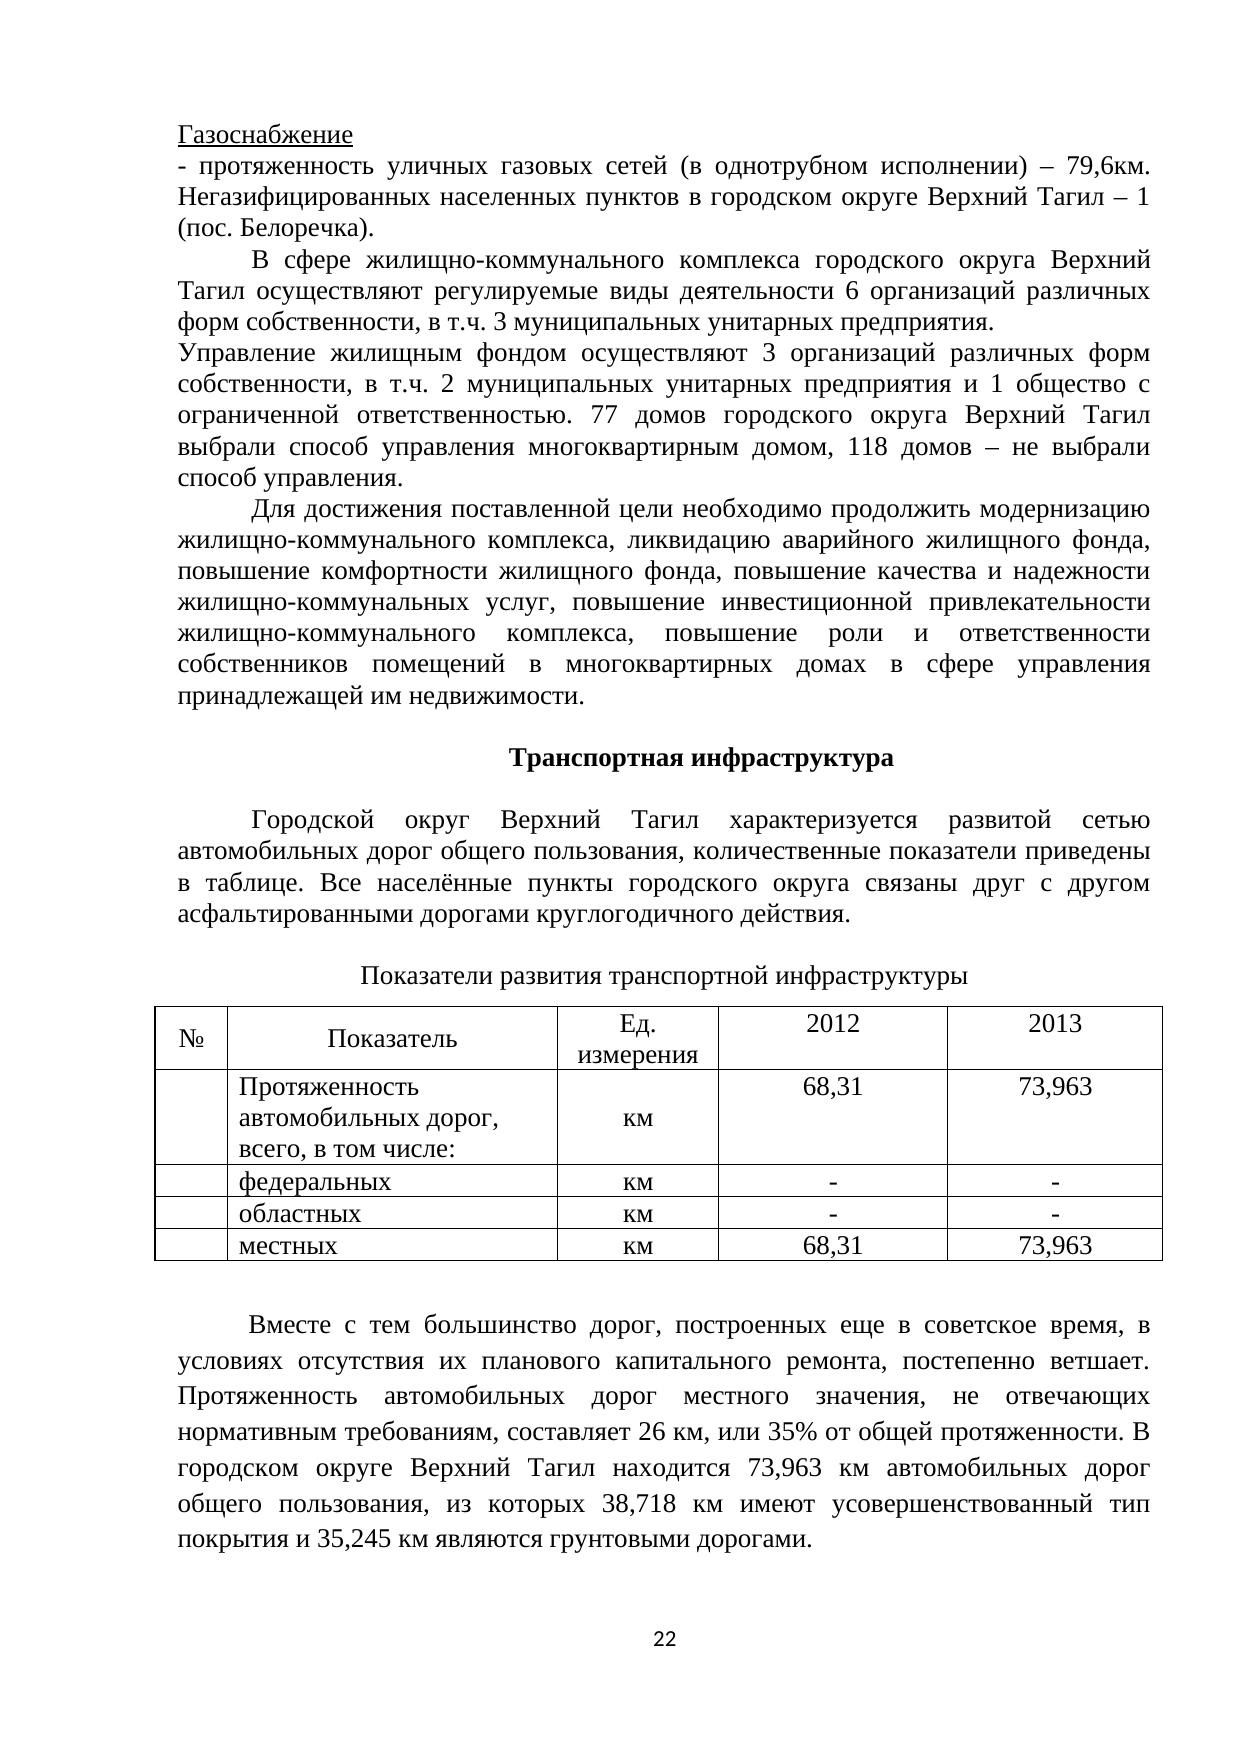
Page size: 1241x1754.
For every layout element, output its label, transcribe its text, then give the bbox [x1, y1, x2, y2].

table_cell - [948, 1165, 1162, 1196]
table_cell - [948, 1197, 1162, 1228]
table_cell [156, 1197, 227, 1228]
text Показатели развития транспортной инфраструктуры [177, 959, 1152, 990]
table_cell местных [228, 1229, 557, 1260]
table_cell км [558, 1070, 718, 1163]
table_header Показатель [228, 1007, 557, 1069]
table_cell км [558, 1229, 718, 1260]
table_cell км [558, 1165, 718, 1196]
table_cell 68,31 [719, 1229, 947, 1260]
table_cell - [719, 1197, 947, 1228]
table_cell 73,963 [948, 1070, 1162, 1163]
text Вместе с тем большинство дорог, построенных еще в советское время, в условиях отсутствия их планового капитального ремонта, постепенно ветшает. Протяженность автомобильных дорог местного значения, не отвечающих нормативным требованиям, составляет 26 км, или 35% от общей протяженности. В городском округе Верхний Тагил находится 73,963 км автомобильных дорог общего пользования, из которых 38,718 км имеют усовершенствованный тип покрытия и 35,245 км являются грунтовыми дорогами. [177, 1308, 1152, 1553]
table_cell [156, 1229, 227, 1260]
text Управление жилищным фондом осуществляют 3 организаций различных форм собственности, в т.ч. 2 муниципальных унитарных предприятия и 1 общество с ограниченной ответственностью. 77 домов городского округа Верхний Тагил выбрали способ управления многоквартирным домом, 118 домов – не выбрали способ управления. [177, 336, 1152, 492]
text Газоснабжение [177, 118, 1152, 149]
text - протяженность уличных газовых сетей (в однотрубном исполнении) – 79,6км. Негазифицированных населенных пунктов в городском округе Верхний Тагил – 1 (пос. Белоречка). [177, 149, 1152, 243]
text Городской округ Верхний Тагил характеризуется развитой сетью автомобильных дорог общего пользования, количественные показатели приведены в таблице. Все населённые пункты городского округа связаны друг с другом асфальтированными дорогами круглогодичного действия. [177, 803, 1152, 928]
table_cell 68,31 [719, 1070, 947, 1163]
table_cell - [719, 1165, 947, 1196]
table_header № [156, 1007, 227, 1069]
table_header Ед. измерения [558, 1007, 718, 1069]
text Для достижения поставленной цели необходимо продолжить модернизацию жилищно-коммунального комплекса, ликвидацию аварийного жилищного фонда, повышение комфортности жилищного фонда, повышение качества и надежности жилищно-коммунальных услуг, повышение инвестиционной привлекательности жилищно-коммунального комплекса, повышение роли и ответственности собственников помещений в многоквартирных домах в сфере управления принадлежащей им недвижимости. [177, 492, 1152, 710]
table_cell федеральных [228, 1165, 557, 1196]
table_cell [156, 1070, 227, 1163]
table_header 2013 [948, 1007, 1162, 1069]
table_cell Протяженность автомобильных дорог, всего, в том числе: [228, 1070, 557, 1163]
text Транспортная инфраструктура [177, 741, 1152, 772]
table_header 2012 [719, 1007, 947, 1069]
table_cell 73,963 [948, 1229, 1162, 1260]
table_cell км [558, 1197, 718, 1228]
table_cell [156, 1165, 227, 1196]
table_cell областных [228, 1197, 557, 1228]
text В сфере жилищно-коммунального комплекса городского округа Верхний Тагил осуществляют регулируемые виды деятельности 6 организаций различных форм собственности, в т.ч. 3 муниципальных унитарных предприятия. [177, 243, 1152, 336]
